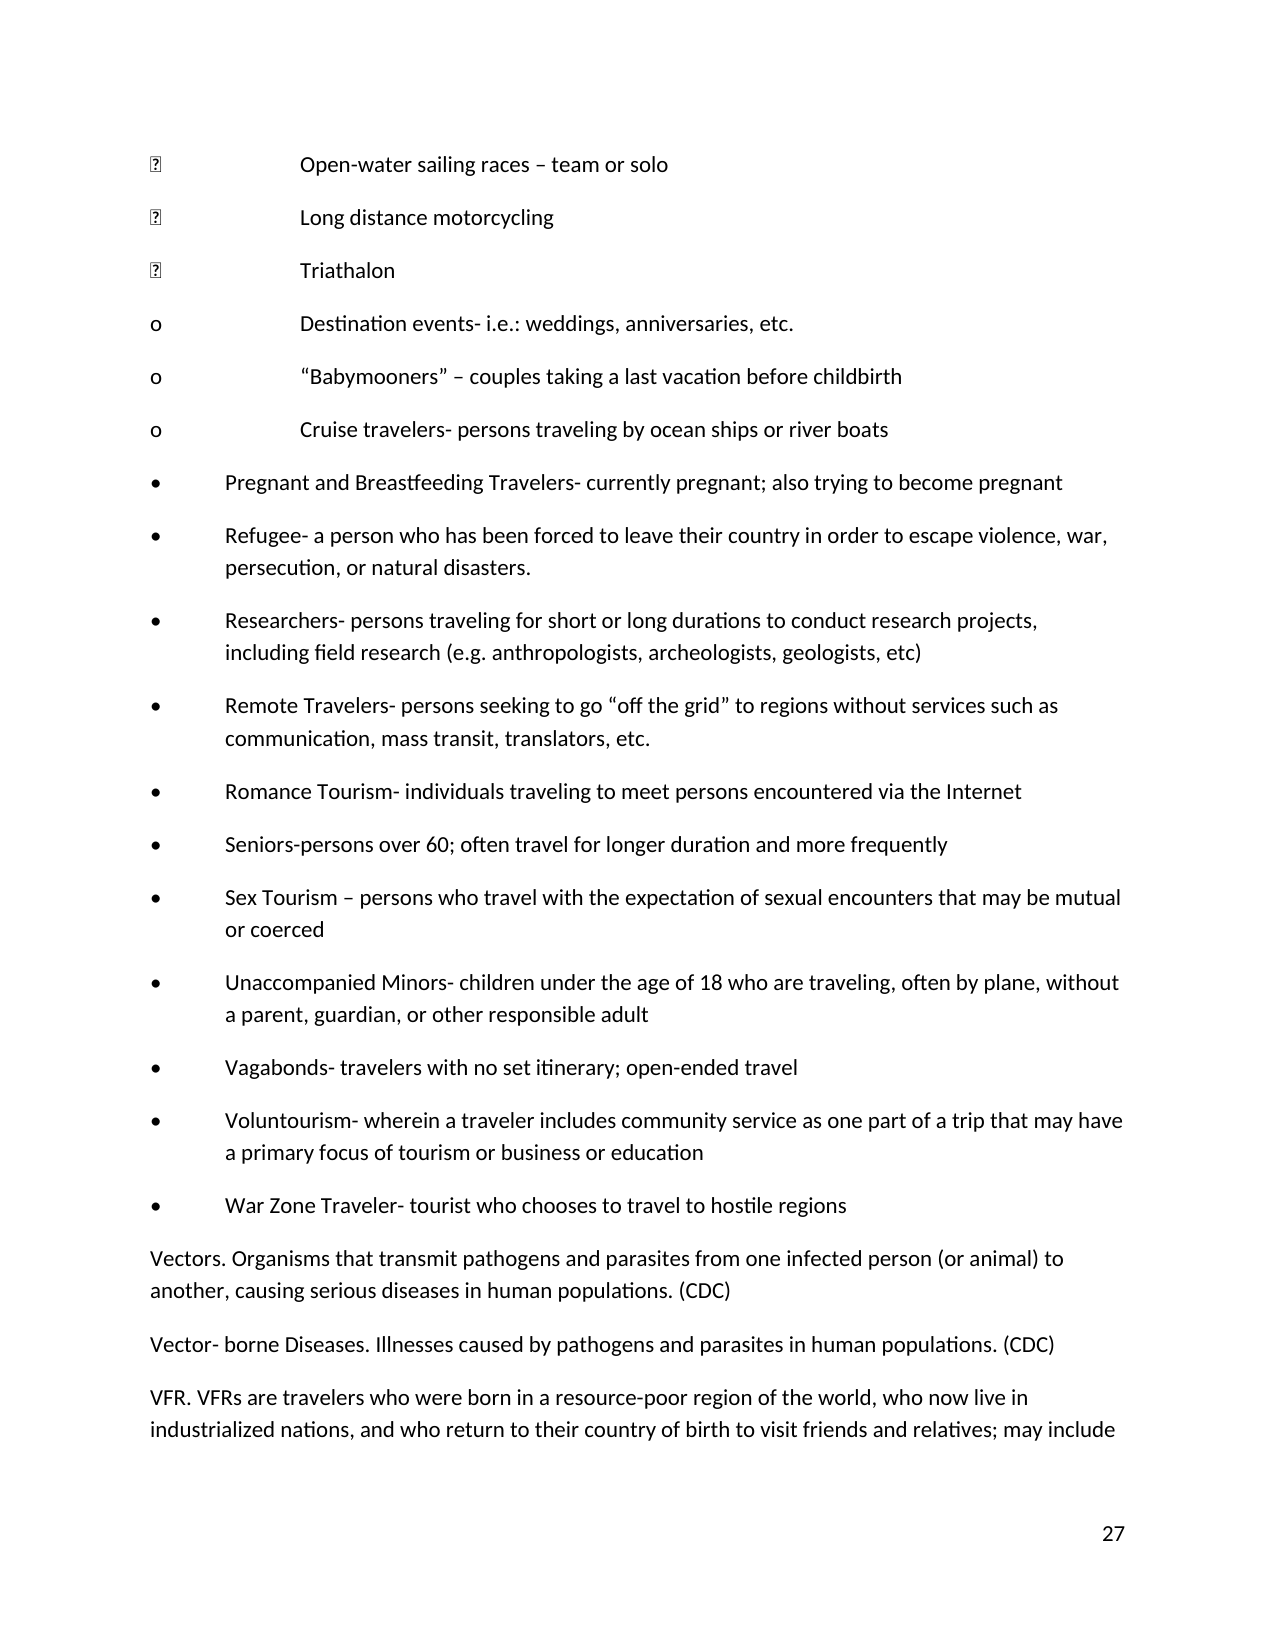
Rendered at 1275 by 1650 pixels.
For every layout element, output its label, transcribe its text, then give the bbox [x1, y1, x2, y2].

text • Researchers- persons traveling for short or long durations to conduct research projects, including field research (e.g. anthropologists, archeologists, geologists, etc) [150, 606, 1125, 667]
text • Sex Tourism – persons who travel with the expectation of sexual encounters that may be mutual or coerced [150, 883, 1125, 943]
text Vectors. Organisms that transmit pathogens and parasites from one infected person (or animal) to another, causing serious diseases in human populations. (CDC) [150, 1244, 1125, 1305]
text  Long distance motorcycling [150, 203, 1125, 231]
text o Cruise travelers- persons traveling by ocean ships or river boats [150, 415, 1125, 443]
text • Voluntourism- wherein a traveler includes community service as one part of a trip that may have a primary focus of tourism or business or education [150, 1106, 1125, 1166]
text o “Babymooners” – couples taking a last vacation before childbirth [150, 362, 1125, 390]
text • Unaccompanied Minors- children under the age of 18 who are traveling, often by plane, without a parent, guardian, or other responsible adult [150, 968, 1125, 1028]
text  Triathalon [150, 256, 1125, 284]
text • War Zone Traveler- tourist who chooses to travel to hostile regions [150, 1191, 1125, 1219]
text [150, 1383, 1125, 1443]
text o Destination events- i.e.: weddings, anniversaries, etc. [150, 309, 1125, 337]
text • Seniors-persons over 60; often travel for longer duration and more frequently [150, 830, 1125, 858]
text • Refugee- a person who has been forced to leave their country in order to escape violence, war, persecution, or natural disasters. [150, 521, 1125, 581]
text • Pregnant and Breastfeeding Travelers- currently pregnant; also trying to become pregnant [150, 468, 1125, 496]
text • Romance Tourism- individuals traveling to meet persons encountered via the Internet [150, 777, 1125, 805]
text Vector- borne Diseases. Illnesses caused by pathogens and parasites in human populations. (CDC) [150, 1330, 1125, 1358]
text • Vagabonds- travelers with no set itinerary; open-ended travel [150, 1053, 1125, 1081]
text  Open-water sailing races – team or solo [150, 150, 1125, 178]
text • Remote Travelers- persons seeking to go “off the grid” to regions without services such as communication, mass transit, translators, etc. [150, 692, 1125, 752]
